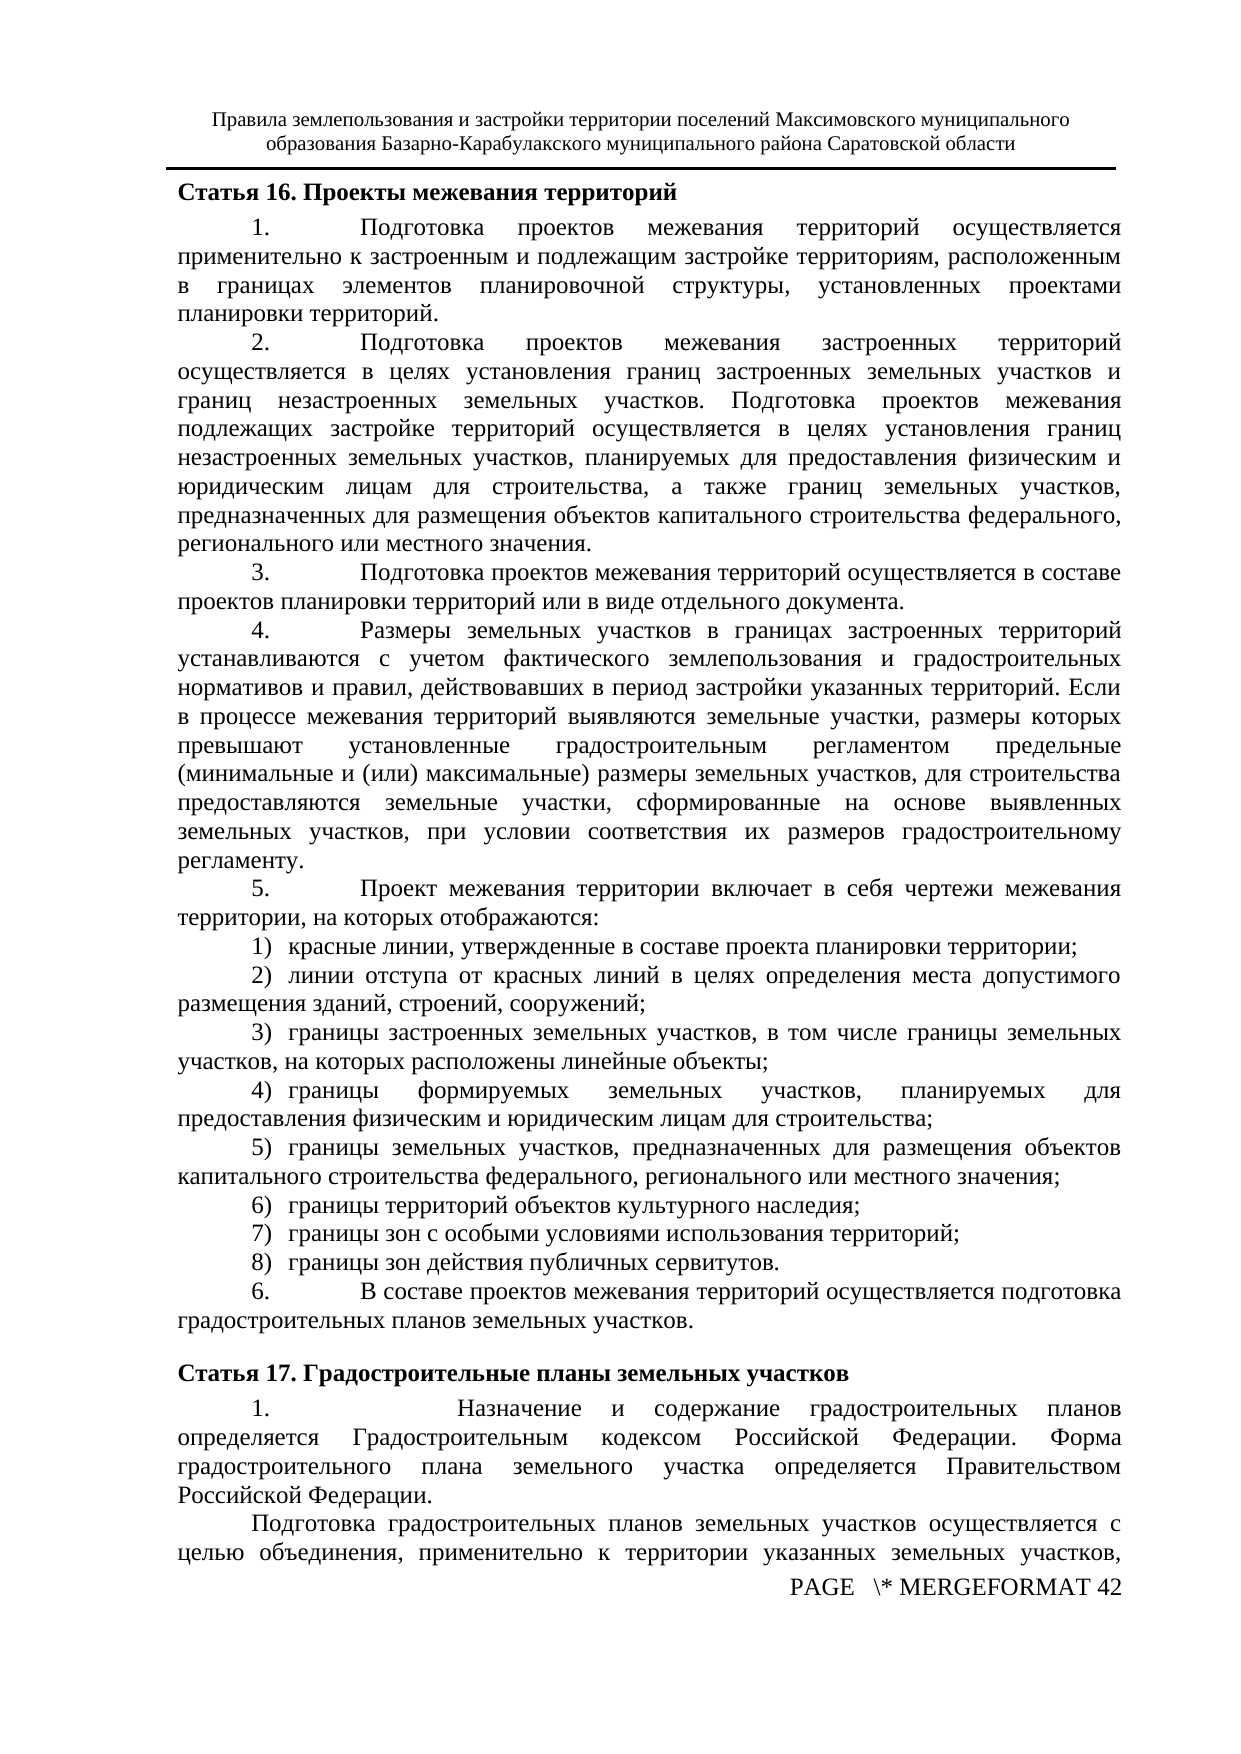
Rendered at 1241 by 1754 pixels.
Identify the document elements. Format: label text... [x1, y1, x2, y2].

list Размеры земельных участков в границах застроенных территорий устанавливаются с учетом фактического землепользования и градостроительных нормативов и правил, действовавших в период застройки указанных территорий. Если в процессе межевания территорий выявляются земельные участки, размеры которых превышают установленные градостроительным регламентом предельные (минимальные и (или) максимальные) размеры земельных участков, для строительства предоставляются земельные участки, сформированные на основе выявленных земельных участков, при условии соответствия их размеров градостроительному регламенту. [177, 615, 1122, 873]
list Подготовка проектов межевания застроенных территорий осуществляется в целях установления границ застроенных земельных участков и границ незастроенных земельных участков. Подготовка проектов межевания подлежащих застройке территорий осуществляется в целях установления границ незастроенных земельных участков, планируемых для предоставления физическим и юридическим лицам для строительства, а также границ земельных участков, предназначенных для размещения объектов капитального строительства федерального, регионального или местного значения. [177, 327, 1122, 557]
text Статья 16. Проекты межевания территорий [177, 177, 1122, 206]
list Подготовка проектов межевания территорий осуществляется применительно к застроенным и подлежащим застройке территориям, расположенным в границах элементов планировочной структуры, установленных проектами планировки территорий. [177, 212, 1122, 327]
list границы земельных участков, предназначенных для размещения объектов капитального строительства федерального, регионального или местного значения; [177, 1132, 1122, 1190]
list красные линии, утвержденные в составе проекта планировки территории; [177, 931, 1122, 960]
list границы зон с особыми условиями использования территорий; [177, 1218, 1122, 1247]
list границы зон действия публичных сервитутов. [177, 1247, 1122, 1276]
list линии отступа от красных линий в целях определения места допустимого размещения зданий, строений, сооружений; [177, 960, 1122, 1017]
list В составе проектов межевания территорий осуществляется подготовка градостроительных планов земельных участков. [177, 1276, 1122, 1333]
list Проект межевания территории включает в себя чертежи межевания территории, на которых отображаются: [177, 873, 1122, 931]
list границы застроенных земельных участков, в том числе границы земельных участков, на которых расположены линейные объекты; [177, 1017, 1122, 1075]
text Статья 17. Градостроительные планы земельных участков [177, 1358, 1122, 1387]
list границы формируемых земельных участков, планируемых для предоставления физическим и юридическим лицам для строительства; [177, 1075, 1122, 1132]
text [177, 1508, 1122, 1566]
list Подготовка проектов межевания территорий осуществляется в составе проектов планировки территорий или в виде отдельного документа. [177, 557, 1122, 615]
list Назначение и содержание градостроительных планов определяется Градостроительным кодексом Российской Федерации. Форма градостроительного плана земельного участка определяется Правительством Российской Федерации. [177, 1393, 1122, 1508]
list границы территорий объектов культурного наследия; [177, 1190, 1122, 1218]
